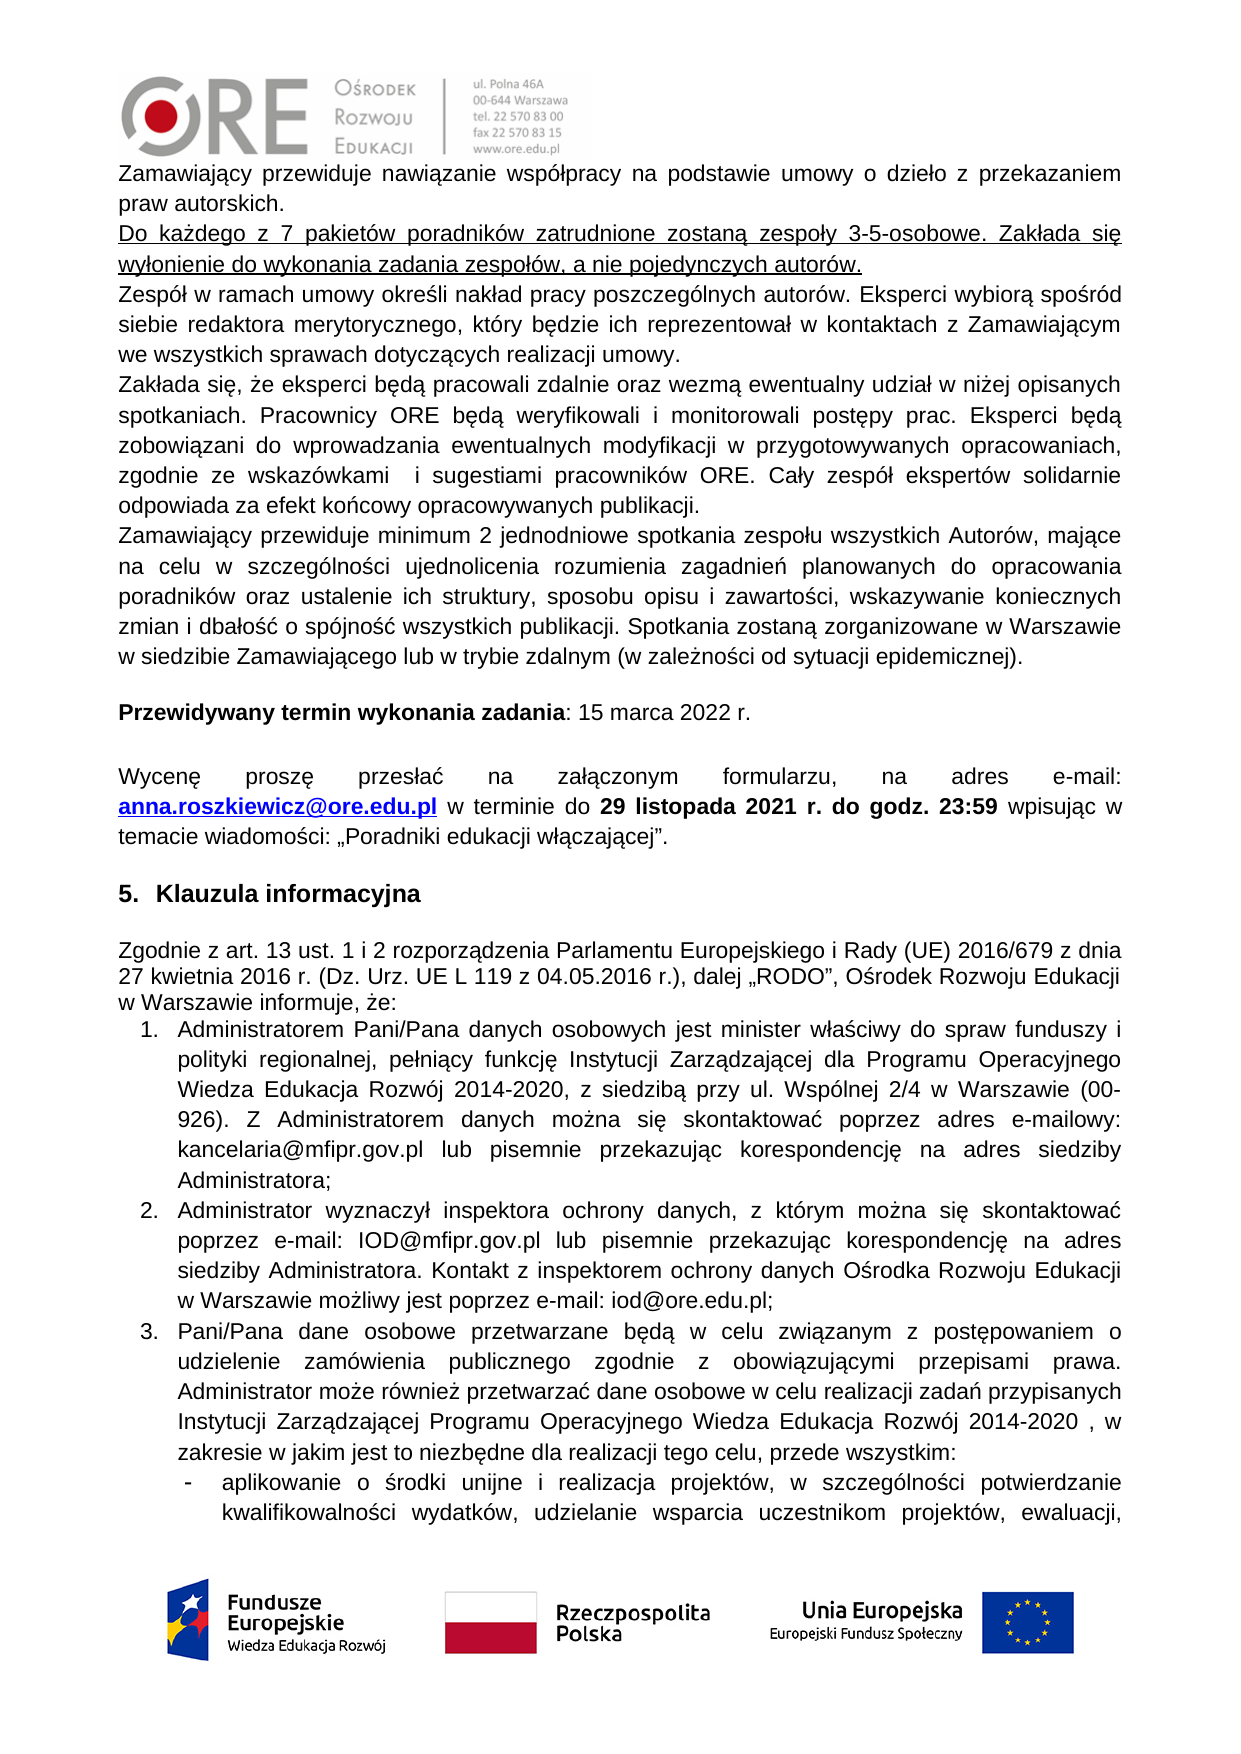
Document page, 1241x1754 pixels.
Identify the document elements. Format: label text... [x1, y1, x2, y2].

list Klauzula informacyjna [118, 878, 1122, 907]
text Zamawiający przewiduje minimum 2 jednodniowe spotkania zespołu wszystkich Autorów, mające na celu w szczególności ujednolicenia rozumienia zagadnień planowanych do opracowania poradników oraz ustalenie ich struktury, sposobu opisu i zawartości, wskazywanie koniecznych zmian i dbałość o spójność wszystkich publikacji. Spotkania zostaną zorganizowane w Warszawie w siedzibie Zamawiającego lub w trybie zdalnym (w zależności od sytuacji epidemicznej). [118, 522, 1122, 669]
picture [118, 73, 592, 160]
text Zamawiający przewiduje nawiązanie współpracy na podstawie umowy o dzieło z przekazaniem praw autorskich. [118, 160, 1122, 216]
text Zgodnie z art. 13 ust. 1 i 2 rozporządzenia Parlamentu Europejskiego i Rady (UE) 2016/679 z dnia 27 kwietnia 2016 r. (Dz. Urz. UE L 119 z 04.05.2016 r.), dalej „RODO”, Ośrodek Rozwoju Edukacji w Warszawie informuje, że: [118, 937, 1122, 1016]
picture [147, 1558, 1093, 1681]
text Do każdego z 7 pakietów poradników zatrudnione zostaną zespoły 3-5-osobowe. Zakłada się wyłonienie do wykonania zadania zespołów, a nie pojedynczych autorów. [118, 244, 1122, 277]
list Administratorem Pani/Pana danych osobowych jest minister właściwy do spraw funduszy i polityki regionalnej, pełniący funkcję Instytucji Zarządzającej dla Programu Operacyjnego Wiedza Edukacja Rozwój 2014-2020, z siedzibą przy ul. Wspólnej 2/4 w Warszawie (00-926). Z Administratorem danych można się skontaktować poprzez adres e-mailowy: kancelaria@mfipr.gov.pl lub pisemnie przekazując korespondencję na adres siedziby Administratora; [140, 1016, 1122, 1193]
list Pani/Pana dane osobowe przetwarzane będą w celu związanym z postępowaniem o udzielenie zamówienia publicznego zgodnie z obowiązującymi przepisami prawa. Administrator może również przetwarzać dane osobowe w celu realizacji zadań przypisanych Instytucji Zarządzającej Programu Operacyjnego Wiedza Edukacja Rozwój 2014-2020 , w zakresie w jakim jest to niezbędne dla realizacji tego celu, przede wszystkim: [140, 1318, 1122, 1465]
text Do każdego z 7 pakietów poradników zatrudnione zostaną zespoły 3-5-osobowe. Zakłada się wyłonienie do wykonania zadania zespołów, a nie pojedynczych autorów. [118, 220, 1122, 243]
text Zakłada się, że eksperci będą pracowali zdalnie oraz wezmą ewentualny udział w niżej opisanych spotkaniach. Pracownicy ORE będą weryfikowali i monitorowali postępy prac. Eksperci będą zobowiązani do wprowadzania ewentualnych modyfikacji w przygotowywanych opracowaniach, zgodnie ze wskazówkami i sugestiami pracowników ORE. Cały zespół ekspertów solidarnie odpowiada za efekt końcowy opracowywanych publikacji. [118, 371, 1122, 518]
text Zespół w ramach umowy określi nakład pracy poszczególnych autorów. Eksperci wybiorą spośród siebie redaktora merytorycznego, który będzie ich reprezentował w kontaktach z Zamawiającym we wszystkich sprawach dotyczących realizacji umowy. [118, 281, 1122, 367]
list Administrator wyznaczył inspektora ochrony danych, z którym można się skontaktować poprzez e-mail: IOD@mfipr.gov.pl lub pisemnie przekazując korespondencję na adres siedziby Administratora. Kontakt z inspektorem ochrony danych Ośrodka Rozwoju Edukacji w Warszawie możliwy jest poprzez e-mail: iod@ore.edu.pl; [140, 1197, 1122, 1314]
text Wycenę proszę przesłać na załączonym formularzu, na adres e-mail: anna.roszkiewicz@ore.edu.pl w terminie do 29 listopada 2021 r. do godz. 23:59 wpisując w temacie wiadomości: „Poradniki edukacji włączającej”. [118, 763, 1122, 850]
text Przewidywany termin wykonania zadania: 15 marca 2022 r. [118, 698, 1122, 725]
